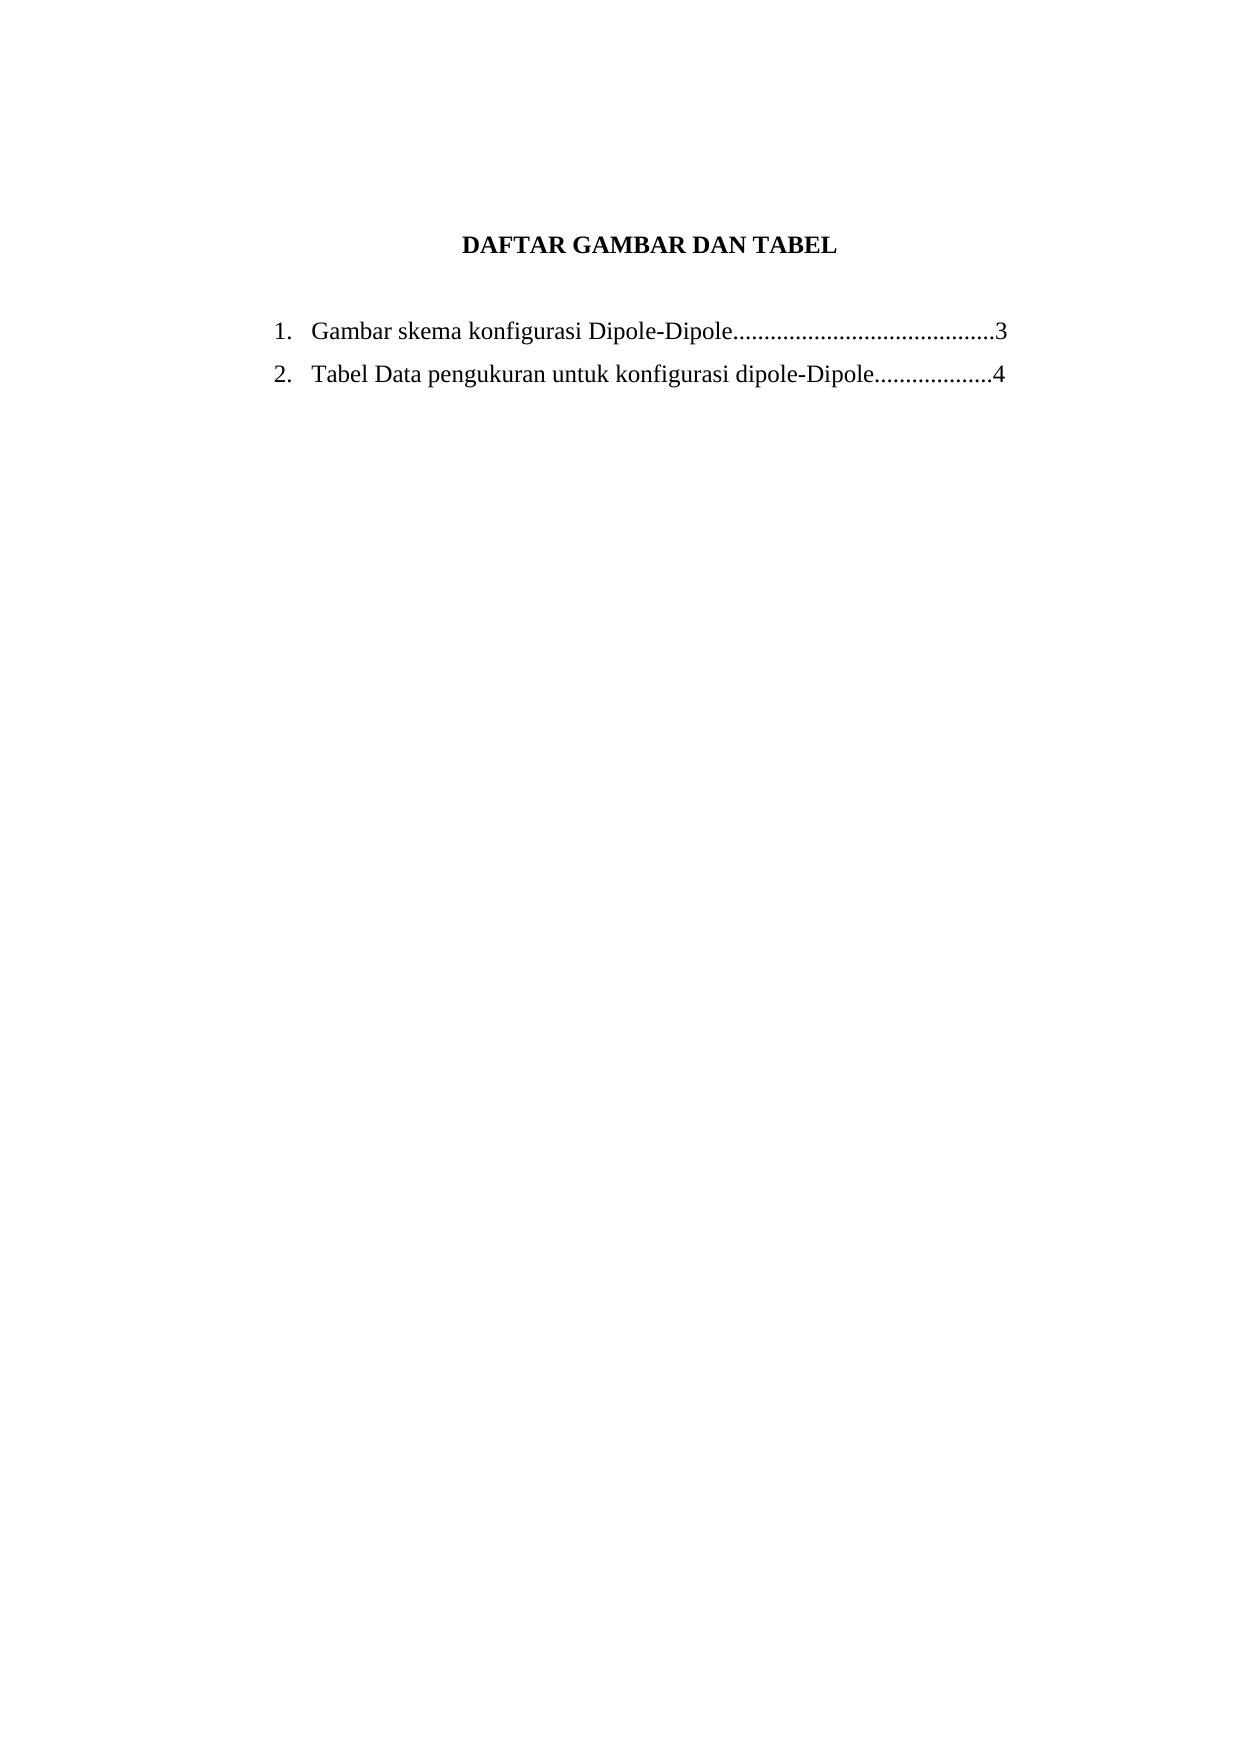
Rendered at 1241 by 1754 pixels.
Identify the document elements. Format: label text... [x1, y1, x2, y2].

text DAFTAR GAMBAR DAN TABEL [236, 230, 1063, 259]
list Gambar skema konfigurasi Dipole-Dipole..........................................3 [274, 316, 1063, 345]
list Tabel Data pengukuran untuk konfigurasi dipole-Dipole...................4 [274, 359, 1063, 388]
